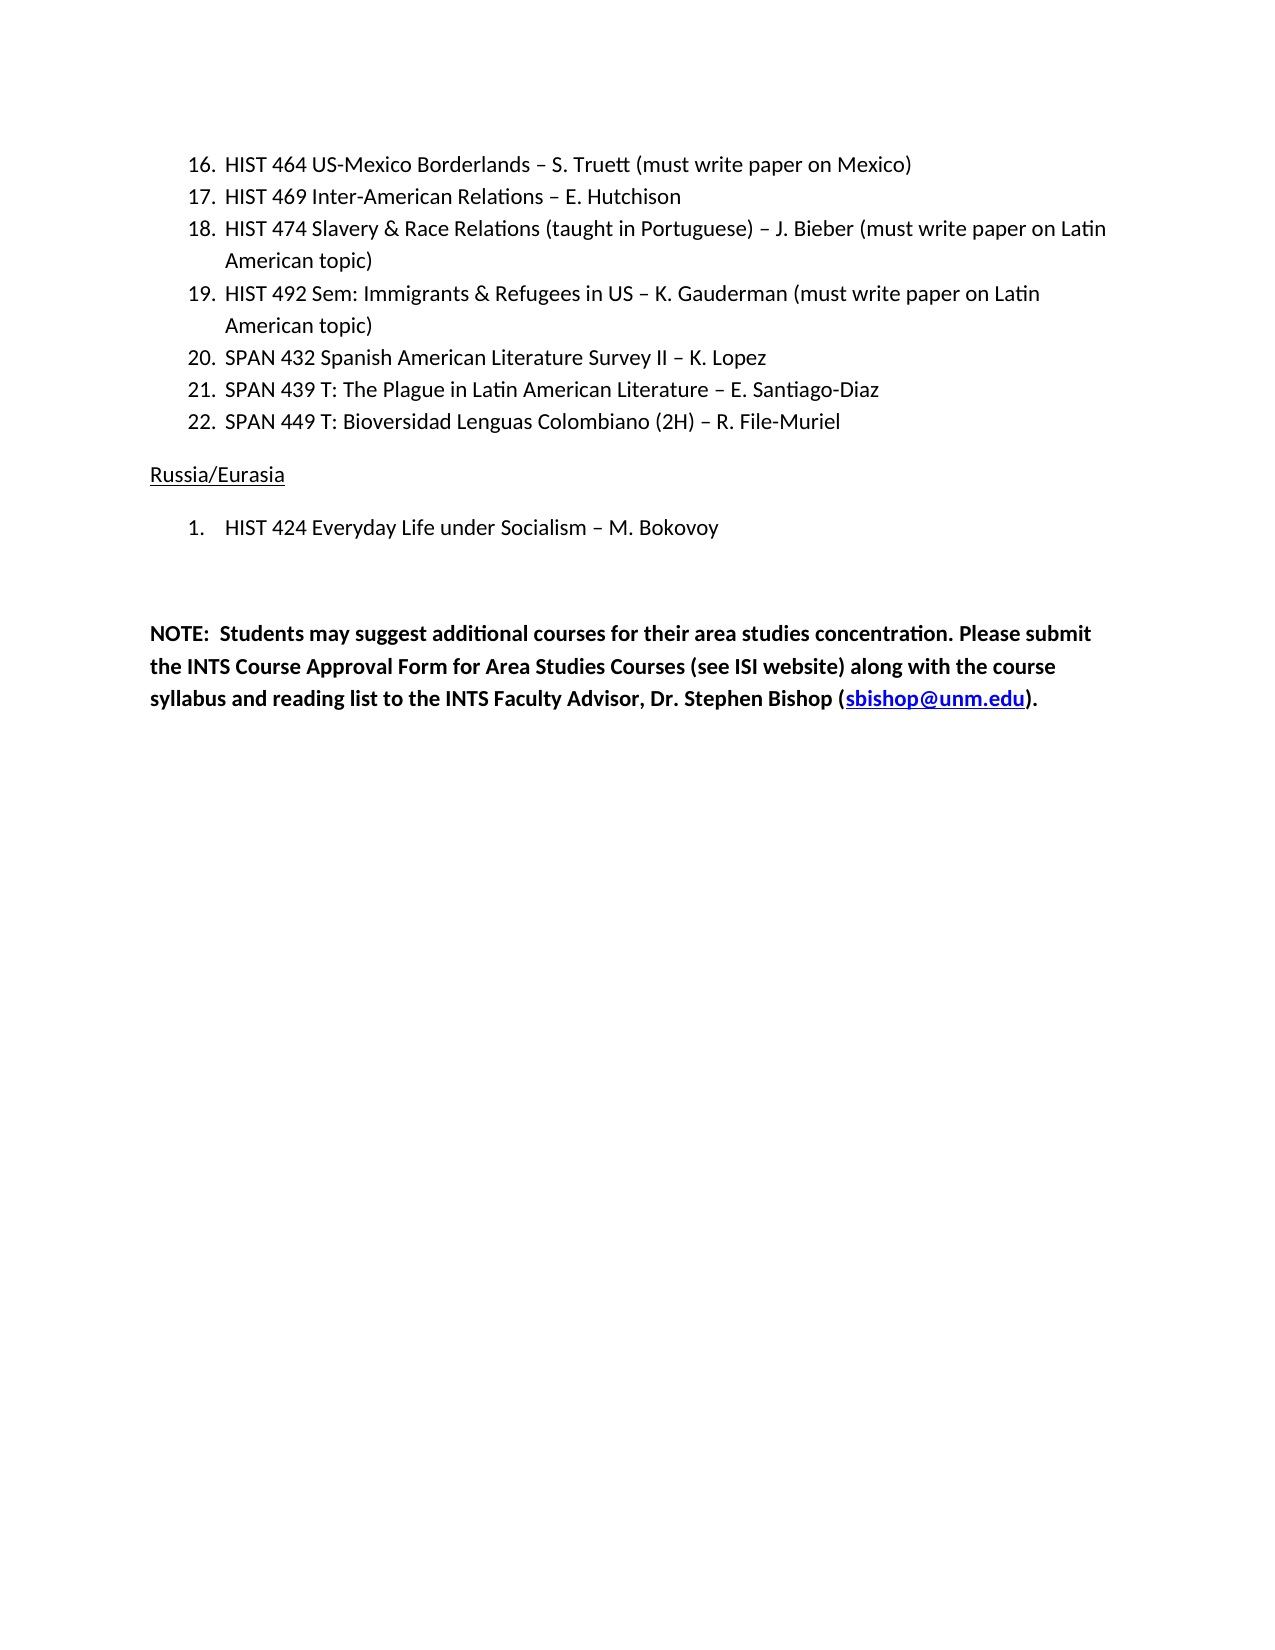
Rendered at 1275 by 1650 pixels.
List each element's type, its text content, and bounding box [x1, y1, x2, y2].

text NOTE: Students may suggest additional courses for their area studies concentration. Please submit the INTS Course Approval Form for Area Studies Courses (see ISI website) along with the course syllabus and reading list to the INTS Faculty Advisor, Dr. Stephen Bishop (sbishop@unm.edu). [150, 619, 1125, 712]
list HIST 424 Everyday Life under Socialism – M. Bokovoy [187, 513, 1125, 542]
list SPAN 449 T: Bioversidad Lenguas Colombiano (2H) – R. File-Muriel [187, 407, 1125, 436]
list HIST 469 Inter-American Relations – E. Hutchison [187, 182, 1125, 210]
list HIST 464 US-Mexico Borderlands – S. Truett (must write paper on Mexico) [187, 150, 1125, 178]
list HIST 492 Sem: Immigrants & Refugees in US – K. Gauderman (must write paper on Latin American topic) [187, 279, 1125, 339]
list SPAN 432 Spanish American Literature Survey II – K. Lopez [187, 343, 1125, 371]
text Russia/Eurasia [150, 461, 1125, 488]
list HIST 474 Slavery & Race Relations (taught in Portuguese) – J. Bieber (must write paper on Latin American topic) [187, 214, 1125, 274]
list SPAN 439 T: The Plague in Latin American Literature – E. Santiago-Diaz [187, 375, 1125, 403]
